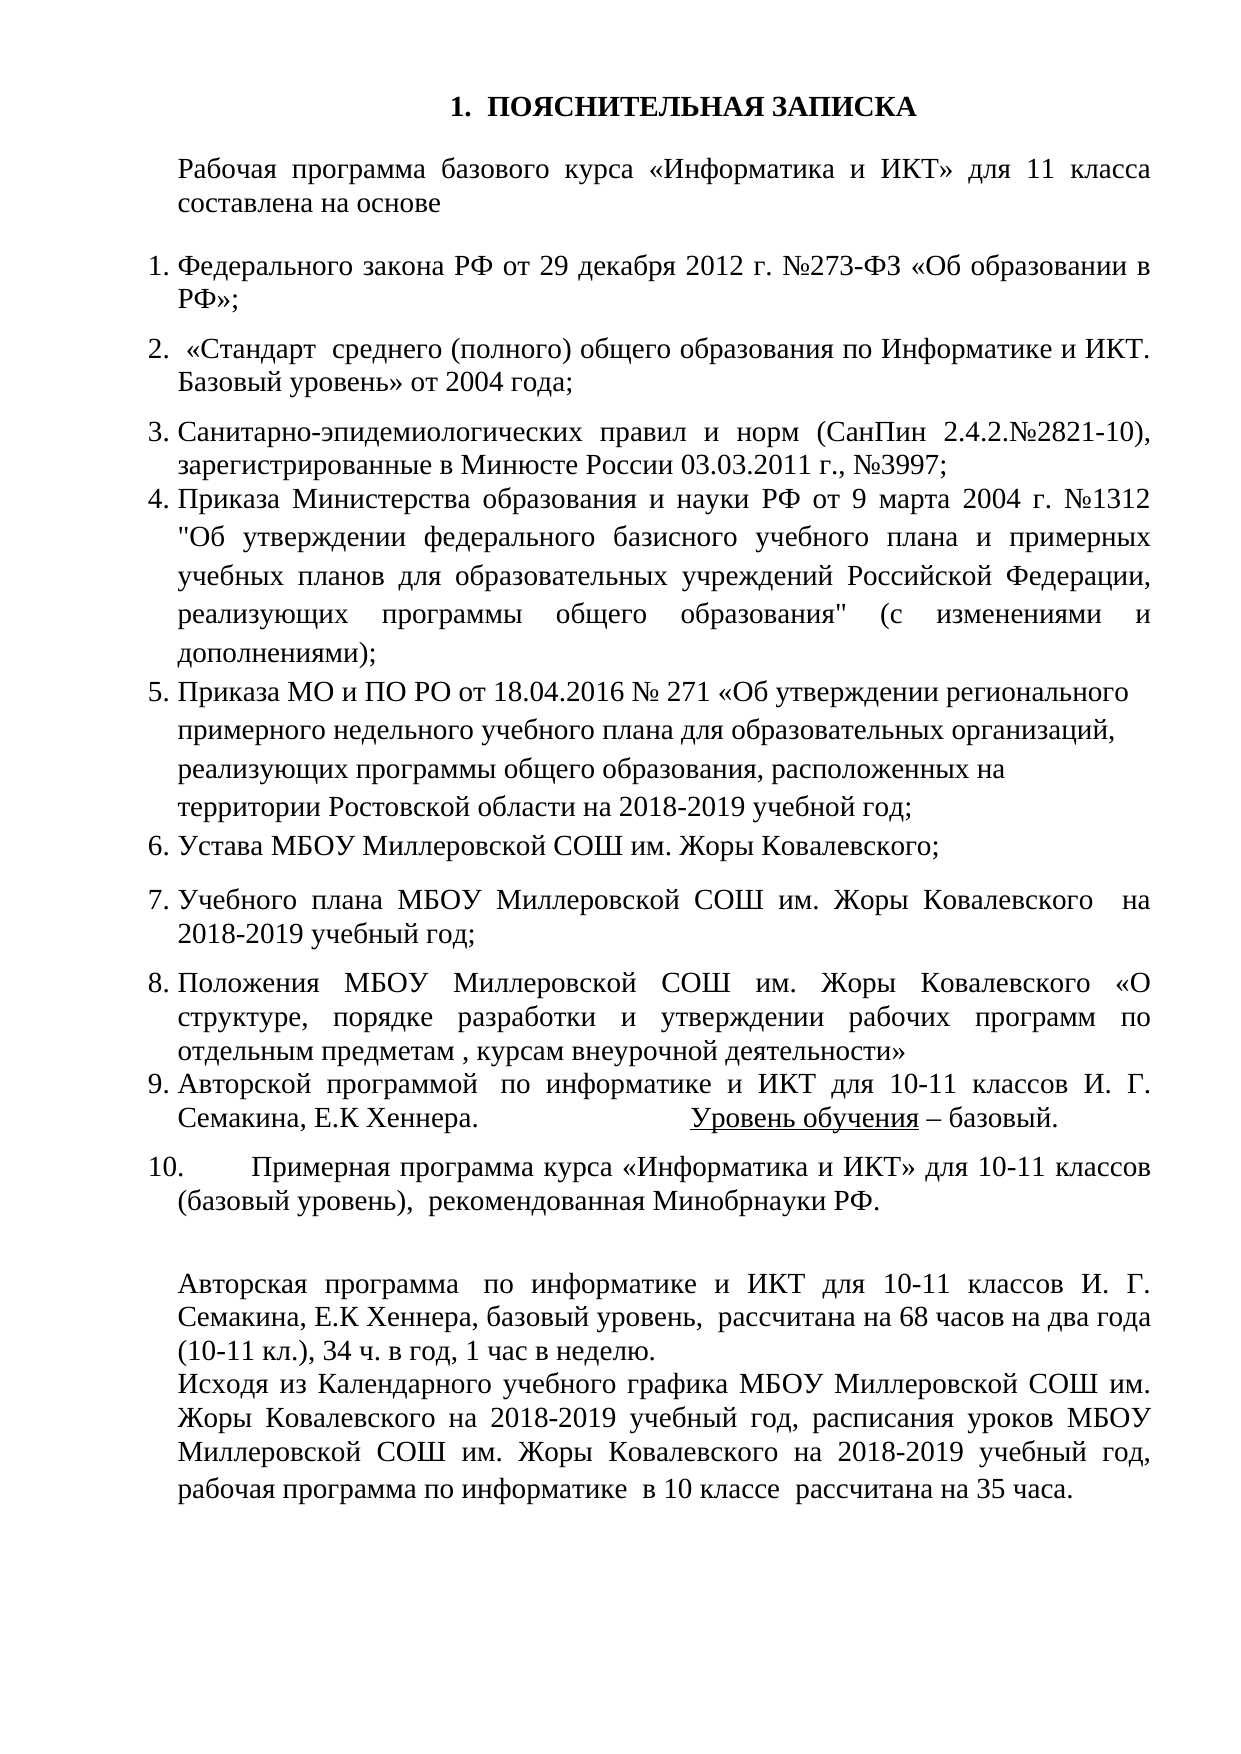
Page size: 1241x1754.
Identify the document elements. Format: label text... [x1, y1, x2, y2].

text Авторская программа по информатике и ИКТ для 10-11 классов И. Г. Семакина, Е.К Хеннера, базовый уровень, рассчитана на 68 часов на два года (10-11 кл.), 34 ч. в год, 1 час в неделю. [177, 1266, 1152, 1367]
list Положения МБОУ Миллеровской СОШ им. Жоры Ковалевского «О структуре, порядке разработки и утверждении рабочих программ по отдельным предметам , курсам внеурочной деятельности» [148, 966, 1152, 1066]
list ПОЯСНИТЕЛЬНАЯ ЗАПИСКА [215, 89, 1152, 122]
text Исходя из Календарного учебного графика МБОУ Миллеровской СОШ им. Жоры Ковалевского на 2018-2019 учебный год, расписания уроков МБОУ Миллеровской СОШ им. Жоры Ковалевского на 2018-2019 учебный год, рабочая программа по информатике в 10 классе рассчитана на 35 часа. [177, 1367, 1152, 1507]
list Приказа Министерства образования и науки РФ от 9 марта 2004 г. №1312 "Об утверждении федерального базисного учебного плана и примерных учебных планов для образовательных учреждений Российской Федерации, реализующих программы общего образования" (с изменениями и дополнениями); [148, 481, 1152, 669]
list Федерального закона РФ от 29 декабря 2012 г. №273-ФЗ «Об образовании в РФ»; [148, 248, 1152, 315]
list Приказа МО и ПО РО от 18.04.2016 № 271 «Об утверждении регионального примерного недельного учебного плана для образовательных организаций, реализующих программы общего образования, расположенных на территории Ростовской области на 2018-2019 учебной год; [148, 674, 1152, 823]
list «Стандарт среднего (полного) общего образования по Информатике и ИКТ. Базовый уровень» от 2004 года; [148, 331, 1152, 398]
list Учебного плана МБОУ Миллеровской СОШ им. Жоры Ковалевского на 2018-2019 учебный год; [148, 882, 1152, 949]
list Санитарно-эпидемиологических правил и норм (СанПин 2.4.2.№2821-10), зарегистрированные в Минюсте России 03.03.2011 г., №3997; [148, 414, 1152, 481]
list Примерная программа курса «Информатика и ИКТ» для 10-11 классов (базовый уровень), рекомендованная Минобрнауки РФ. [148, 1149, 1152, 1216]
list Устава МБОУ Миллеровской СОШ им. Жоры Ковалевского; [148, 828, 1152, 861]
text Рабочая программа базового курса «Информатика и ИКТ» для 11 класса составлена на основе [177, 151, 1152, 218]
list Авторской программой по информатике и ИКТ для 10-11 классов И. Г. Семакина, Е.К Хеннера. Уровень обучения – базовый. [148, 1066, 1152, 1133]
